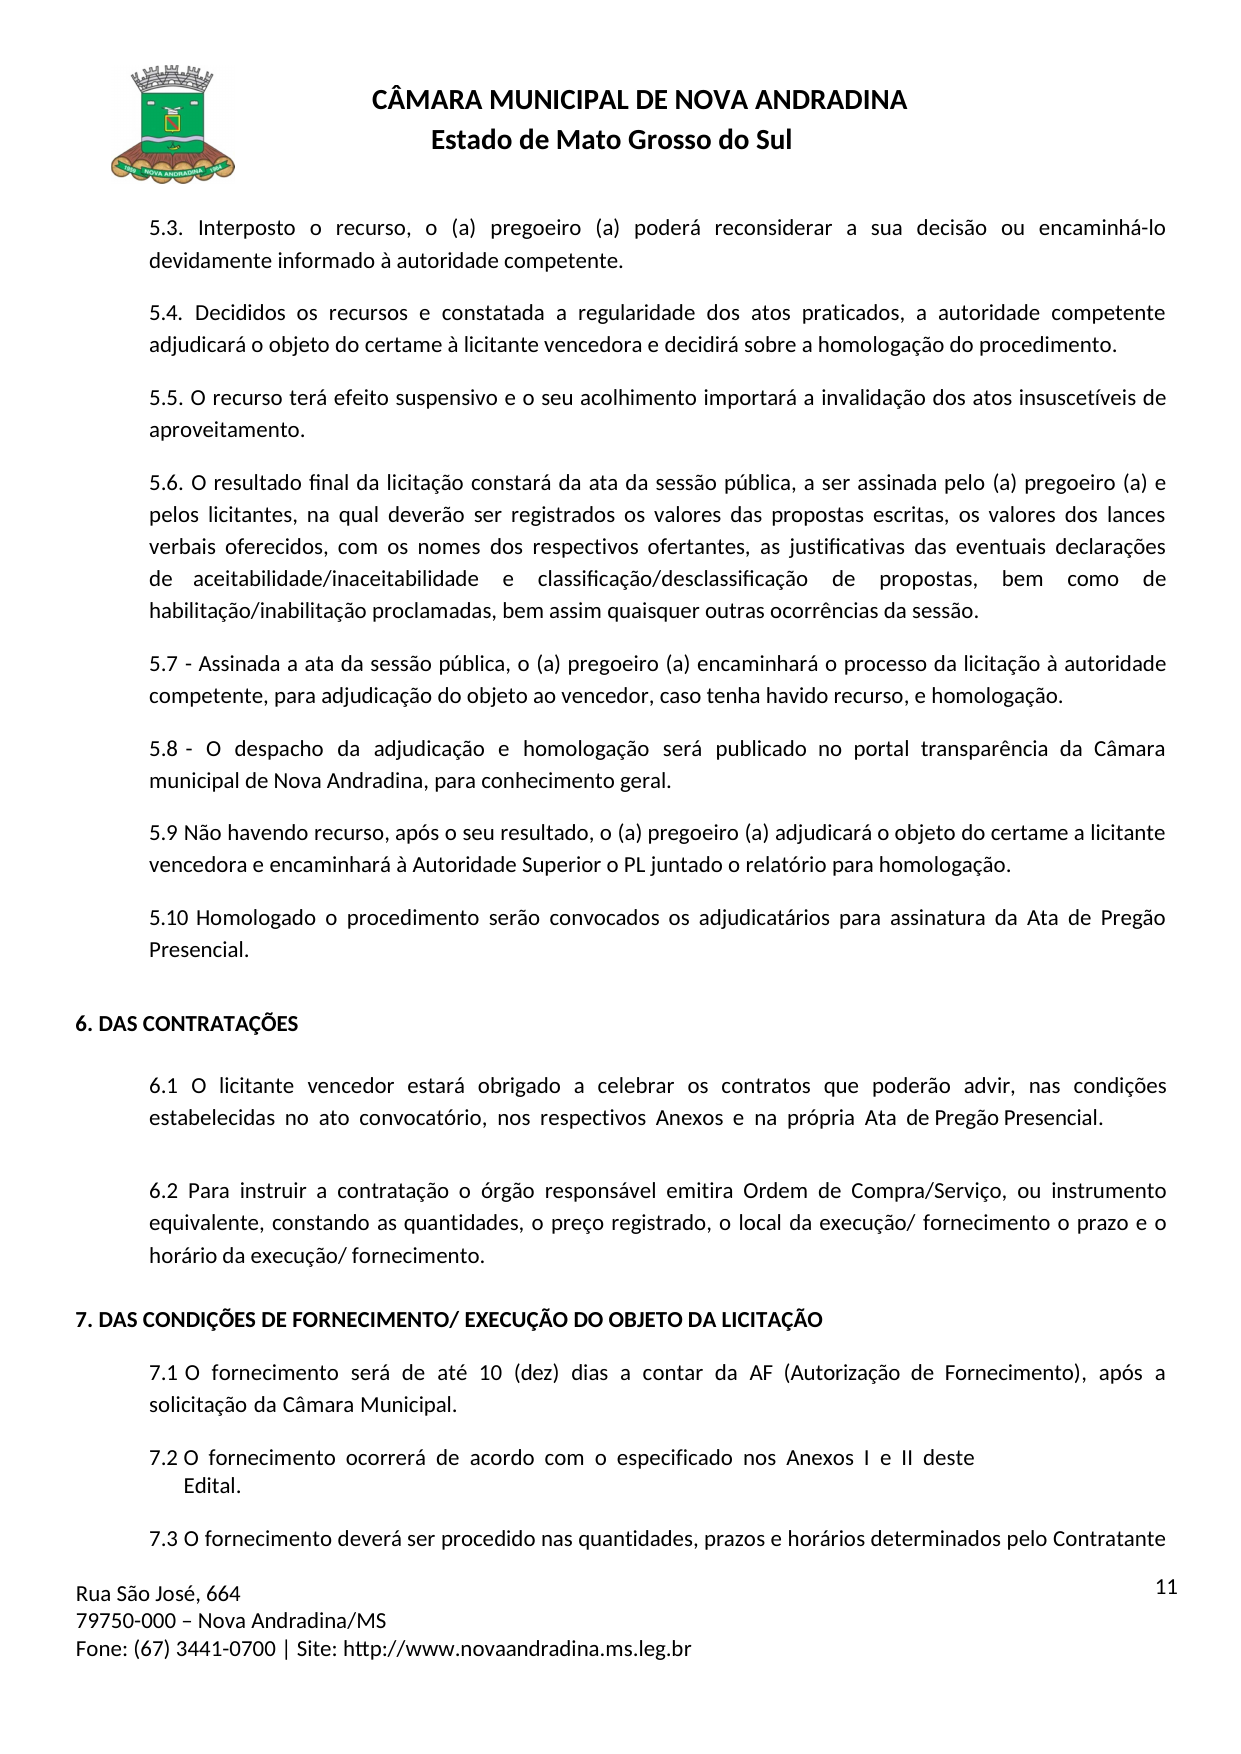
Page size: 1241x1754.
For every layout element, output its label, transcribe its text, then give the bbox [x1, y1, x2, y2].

list O resultado final da licitação constará da ata da sessão pública, a ser assinada pelo (a) pregoeiro (a) e pelos licitantes, na qual deverão ser registrados os valores das propostas escritas, os valores dos lances verbais oferecidos, com os nomes dos respectivos ofertantes, as justificativas das eventuais declarações de aceitabilidade/inaceitabilidade e classificação/desclassificação de propostas, bem como de habilitação/inabilitação proclamadas, bem assim quaisquer outras ocorrências da sessão. [149, 468, 1166, 624]
list Interposto o recurso, o (a) pregoeiro (a) poderá reconsiderar a sua decisão ou encaminhá-lo devidamente informado à autoridade competente. [149, 213, 1166, 274]
subtitle DAS CONDIÇÕES DE FORNECIMENTO/ EXECUÇÃO DO OBJETO DA LICITAÇÃO [75, 1305, 1178, 1333]
list O fornecimento ocorrerá de acordo com o especificado nos Anexos I e II deste Edital. [149, 1443, 974, 1499]
list O recurso terá efeito suspensivo e o seu acolhimento importará a invalidação dos atos insuscetíveis de aproveitamento. [149, 383, 1166, 443]
list - Assinada a ata da sessão pública, o (a) pregoeiro (a) encaminhará o processo da licitação à autoridade competente, para adjudicação do objeto ao vencedor, caso tenha havido recurso, e homologação. [149, 649, 1166, 709]
list Para instruir a contratação o órgão responsável emitira Ordem de Compra/Serviço, ou instrumento equivalente, constando as quantidades, o preço registrado, o local da execução/ fornecimento o prazo e o horário da execução/ fornecimento. [149, 1176, 1166, 1269]
picture [111, 65, 235, 184]
list O fornecimento será de até 10 (dez) dias a contar da AF (Autorização de Fornecimento), após a solicitação da Câmara Municipal. [149, 1358, 1166, 1418]
list O licitante vencedor estará obrigado a celebrar os contratos que poderão advir, nas condições estabelecidas no ato convocatório, nos respectivos Anexos e na própria Ata de Pregão Presencial. [149, 1071, 1166, 1131]
list Homologado o procedimento serão convocados os adjudicatários para assinatura da Ata de Pregão Presencial. [149, 903, 1166, 963]
list - O despacho da adjudicação e homologação será publicado no portal transparência da Câmara municipal de Nova Andradina, para conhecimento geral. [149, 734, 1166, 794]
list Não havendo recurso, após o seu resultado, o (a) pregoeiro (a) adjudicará o objeto do certame a licitante vencedora e encaminhará à Autoridade Superior o PL juntado o relatório para homologação. [149, 818, 1166, 878]
list Decididos os recursos e constatada a regularidade dos atos praticados, a autoridade competente adjudicará o objeto do certame à licitante vencedora e decidirá sobre a homologação do procedimento. [149, 298, 1166, 358]
subtitle DAS CONTRATAÇÕES [75, 1009, 1178, 1037]
